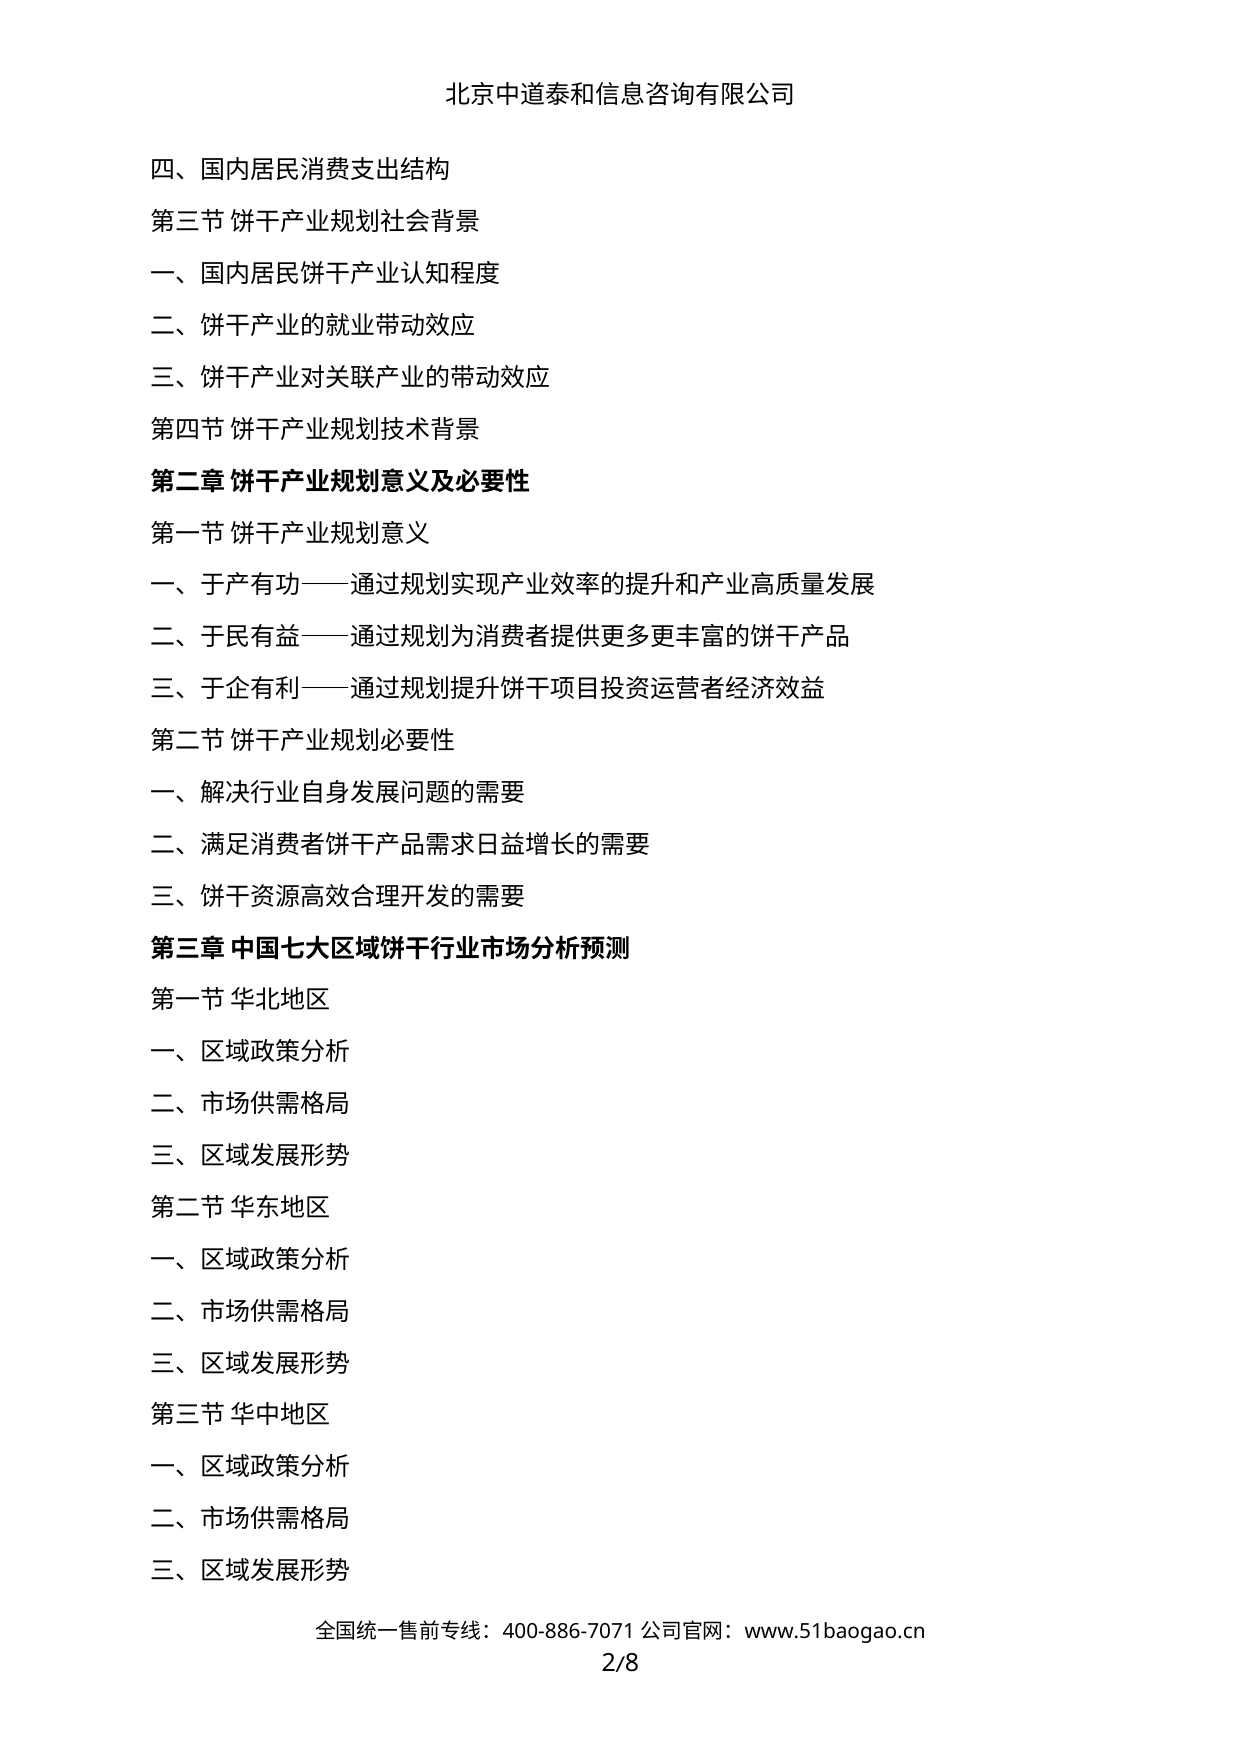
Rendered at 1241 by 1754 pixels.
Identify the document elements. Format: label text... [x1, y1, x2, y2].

text 第二节 饼干产业规划必要性 [150, 721, 1090, 757]
text 一、国内居民饼干产业认知程度 [150, 254, 1090, 290]
text 二、于民有益——通过规划为消费者提供更多更丰富的饼干产品 [150, 617, 1090, 653]
text 第四节 饼干产业规划技术背景 [150, 409, 1090, 446]
text 二、满足消费者饼干产品需求日益增长的需要 [150, 824, 1090, 861]
text 一、区域政策分析 [150, 1032, 1090, 1068]
text 第二节 华东地区 [150, 1187, 1090, 1224]
text 二、饼干产业的就业带动效应 [150, 306, 1090, 342]
text 第二章 饼干产业规划意义及必要性 [150, 461, 1090, 497]
text 三、于企有利——通过规划提升饼干项目投资运营者经济效益 [150, 669, 1090, 705]
text 四、国内居民消费支出结构 [150, 150, 1090, 186]
text 第三节 华中地区 [150, 1395, 1090, 1431]
text 一、于产有功——通过规划实现产业效率的提升和产业高质量发展 [150, 565, 1090, 601]
text 一、区域政策分析 [150, 1447, 1090, 1483]
text 三、区域发展形势 [150, 1551, 1090, 1587]
text 三、区域发展形势 [150, 1136, 1090, 1172]
text 三、饼干资源高效合理开发的需要 [150, 876, 1090, 912]
text 三、饼干产业对关联产业的带动效应 [150, 357, 1090, 394]
text 二、市场供需格局 [150, 1084, 1090, 1120]
text 第三节 饼干产业规划社会背景 [150, 202, 1090, 238]
text 一、区域政策分析 [150, 1239, 1090, 1276]
text 第一节 饼干产业规划意义 [150, 513, 1090, 549]
text 二、市场供需格局 [150, 1291, 1090, 1327]
text 三、区域发展形势 [150, 1343, 1090, 1379]
text 第一节 华北地区 [150, 980, 1090, 1016]
text 第三章 中国七大区域饼干行业市场分析预测 [150, 928, 1090, 964]
text 二、市场供需格局 [150, 1499, 1090, 1535]
text 一、解决行业自身发展问题的需要 [150, 772, 1090, 809]
